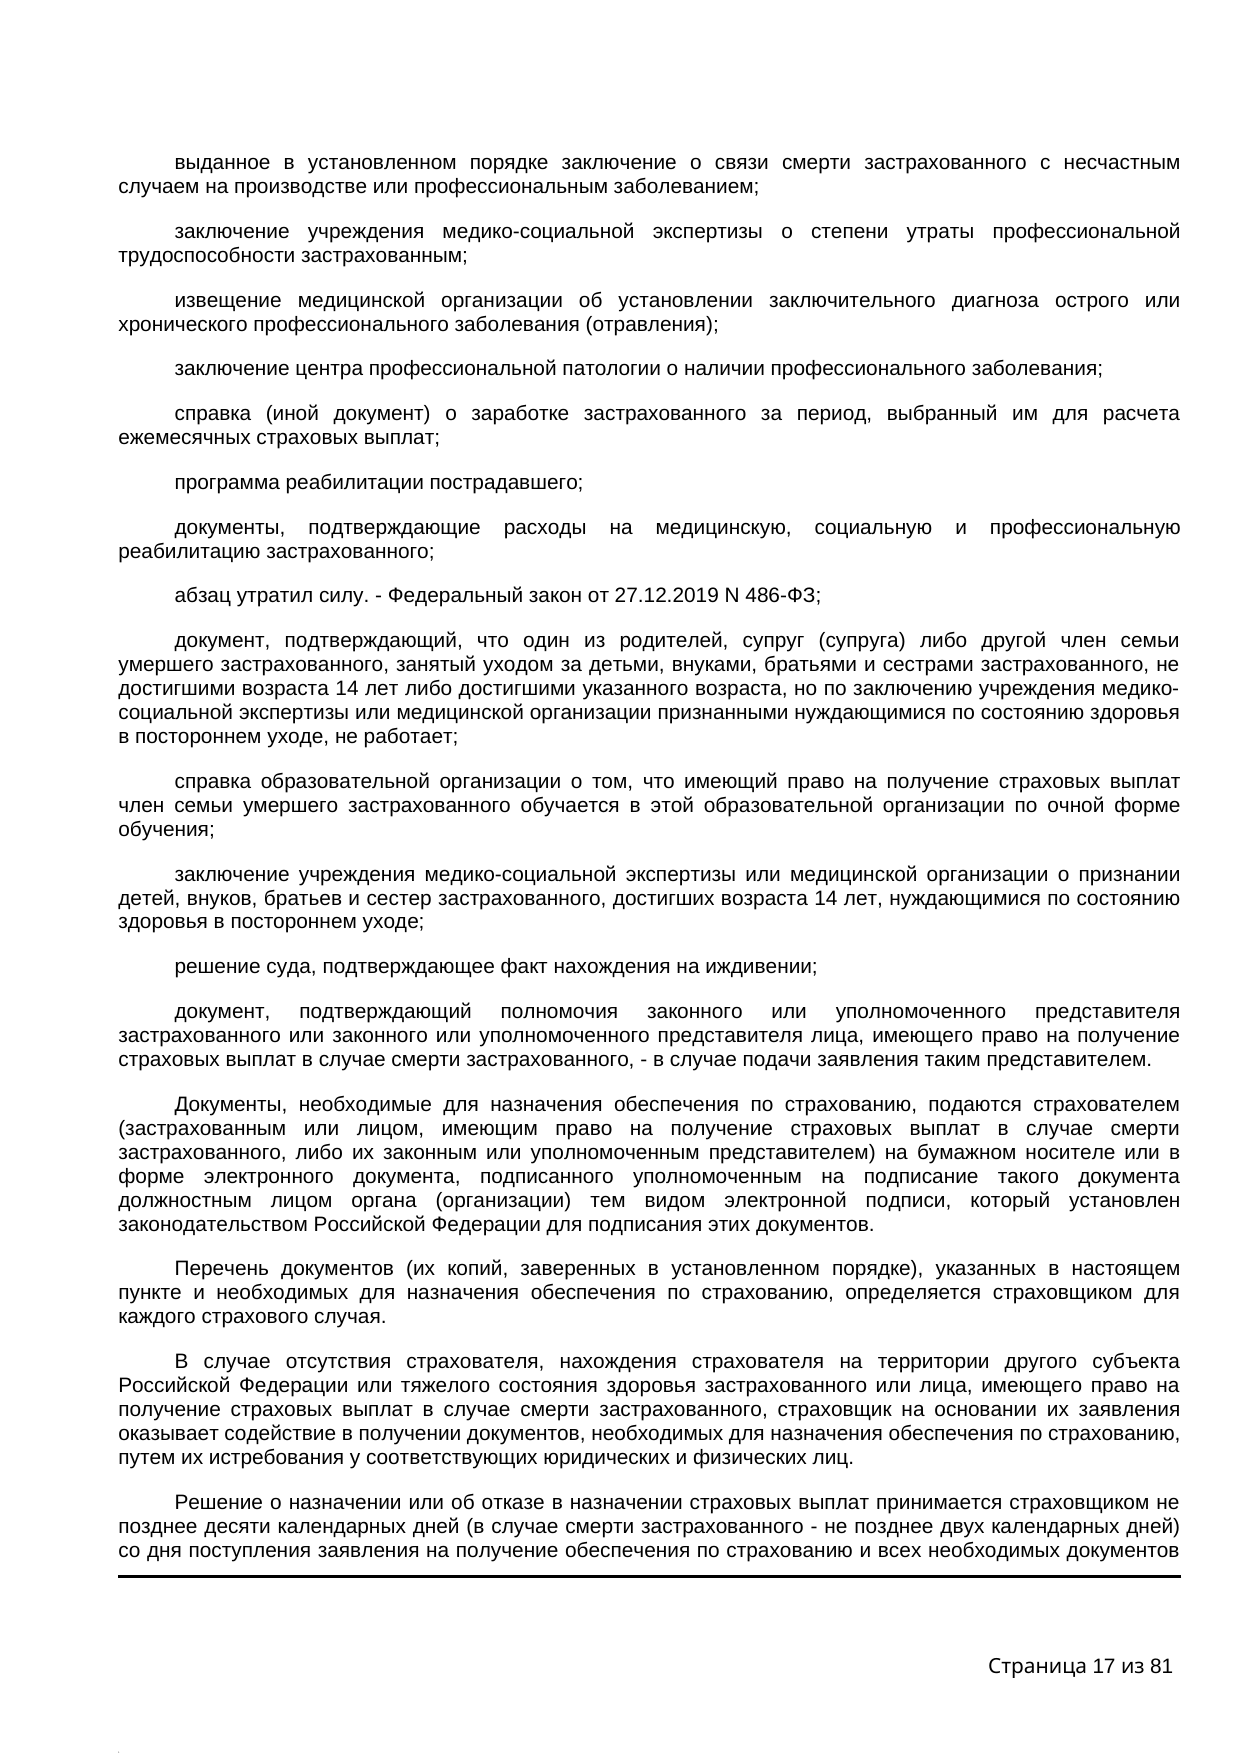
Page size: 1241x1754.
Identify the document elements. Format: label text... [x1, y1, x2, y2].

text программа реабилитации пострадавшего; [118, 470, 1181, 494]
text В случае отсутствия страхователя, нахождения страхователя на территории другого субъекта Российской Федерации или тяжелого состояния здоровья застрахованного или лица, имеющего право на получение страховых выплат в случае смерти застрахованного, страховщик на основании их заявления оказывает содействие в получении документов, необходимых для назначения обеспечения по страхованию, путем их истребования у соответствующих юридических и физических лиц. [118, 1349, 1181, 1469]
text документ, подтверждающий полномочия законного или уполномоченного представителя застрахованного или законного или уполномоченного представителя лица, имеющего право на получение страховых выплат в случае смерти застрахованного, - в случае подачи заявления таким представителем. [118, 999, 1181, 1071]
text справка образовательной организации о том, что имеющий право на получение страховых выплат член семьи умершего застрахованного обучается в этой образовательной организации по очной форме обучения; [118, 769, 1181, 841]
text выданное в установленном порядке заключение о связи смерти застрахованного с несчастным случаем на производстве или профессиональным заболеванием; [118, 150, 1181, 198]
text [118, 1489, 1181, 1561]
text заключение центра профессиональной патологии о наличии профессионального заболевания; [118, 356, 1181, 380]
text решение суда, подтверждающее факт нахождения на иждивении; [118, 954, 1181, 978]
text заключение учреждения медико-социальной экспертизы о степени утраты профессиональной трудоспособности застрахованным; [118, 219, 1181, 267]
text заключение учреждения медико-социальной экспертизы или медицинской организации о признании детей, внуков, братьев и сестер застрахованного, достигших возраста 14 лет, нуждающимися по состоянию здоровья в постороннем уходе; [118, 861, 1181, 933]
text абзац утратил силу. - Федеральный закон от 27.12.2019 N 486-ФЗ; [118, 583, 1181, 607]
text документ, подтверждающий, что один из родителей, супруг (супруга) либо другой член семьи умершего застрахованного, занятый уходом за детьми, внуками, братьями и сестрами застрахованного, не достигшими возраста 14 лет либо достигшими указанного возраста, но по заключению учреждения медико-социальной экспертизы или медицинской организации признанными нуждающимися по состоянию здоровья в постороннем уходе, не работает; [118, 628, 1181, 748]
text Документы, необходимые для назначения обеспечения по страхованию, подаются страхователем (застрахованным или лицом, имеющим право на получение страховых выплат в случае смерти застрахованного, либо их законным или уполномоченным представителем) на бумажном носителе или в форме электронного документа, подписанного уполномоченным на подписание такого документа должностным лицом органа (организации) тем видом электронной подписи, который установлен законодательством Российской Федерации для подписания этих документов. [118, 1092, 1181, 1235]
text документы, подтверждающие расходы на медицинскую, социальную и профессиональную реабилитацию застрахованного; [118, 514, 1181, 562]
text извещение медицинской организации об установлении заключительного диагноза острого или хронического профессионального заболевания (отравления); [118, 287, 1181, 335]
text Перечень документов (их копий, заверенных в установленном порядке), указанных в настоящем пункте и необходимых для назначения обеспечения по страхованию, определяется страховщиком для каждого страхового случая. [118, 1256, 1181, 1328]
text справка (иной документ) о заработке застрахованного за период, выбранный им для расчета ежемесячных страховых выплат; [118, 401, 1181, 449]
